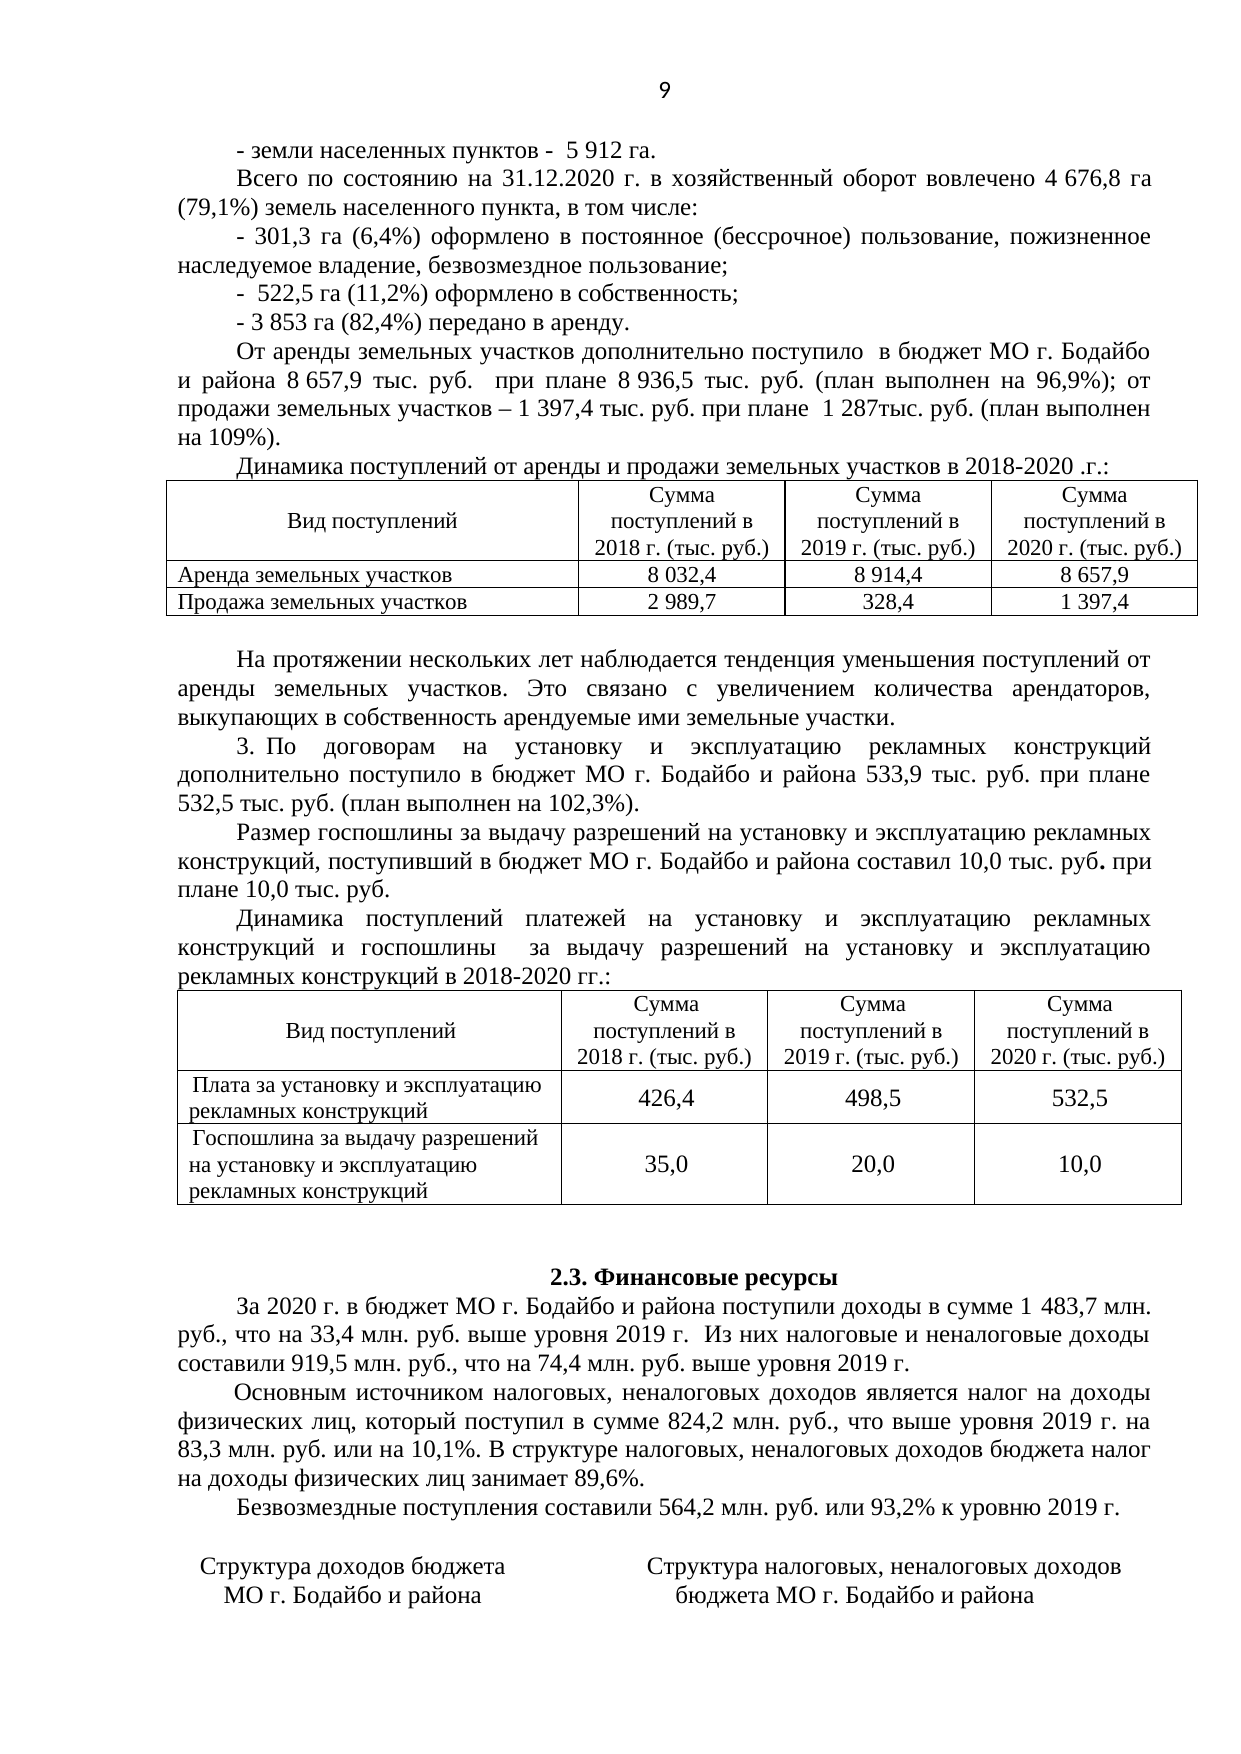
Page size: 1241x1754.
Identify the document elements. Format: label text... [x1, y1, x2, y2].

text Динамика поступлений от аренды и продажи земельных участков в 2018-2020 .г.: [177, 451, 1152, 480]
table_header Вид поступлений [167, 481, 578, 560]
text Основным источником налоговых, неналоговых доходов является налог на доходы физических лиц, который поступил в сумме 824,2 млн. руб., что выше уровня 2019 г. на 83,3 млн. руб. или на 10,1%. В структуре налоговых, неналоговых доходов бюджета налог на доходы физических лиц занимает 89,6%. [177, 1377, 1152, 1492]
table_header Вид поступлений [178, 991, 561, 1069]
table_cell Продажа земельных участков [167, 588, 578, 615]
text На протяжении нескольких лет наблюдается тенденция уменьшения поступлений от аренды земельных участков. Это связано с увеличением количества арендаторов, выкупающих в собственность арендуемые ими земельные участки. [177, 644, 1152, 731]
text - 522,5 га (11,2%) оформлено в собственность; [177, 278, 1152, 307]
table_cell 8 657,9 [992, 561, 1197, 587]
text - земли населенных пунктов - 5 912 га. [177, 135, 1152, 163]
table_cell 20,0 [768, 1124, 974, 1203]
text От аренды земельных участков дополнительно поступило в бюджет МО г. Бодайбо и района 8 657,9 тыс. руб. при плане 8 936,5 тыс. руб. (план выполнен на 96,9%); от продажи земельных участков – 1 397,4 тыс. руб. при плане 1 287тыс. руб. (план выполнен на 109%). [177, 336, 1152, 451]
table_cell 498,5 [768, 1071, 974, 1123]
table_header Сумма поступлений в 2020 г. (тыс. руб.) [975, 991, 1181, 1069]
table_cell 10,0 [975, 1124, 1181, 1203]
text Всего по состоянию на 31.12.2020 г. в хозяйственный оборот вовлечено 4 676,8 га (79,1%) земель населенного пункта, в том числе: [177, 163, 1152, 221]
table_cell 532,5 [975, 1071, 1181, 1123]
text 2.3. Финансовые ресурсы [177, 1262, 1152, 1291]
table_cell 426,4 [562, 1071, 767, 1123]
table_cell Плата за установку и эксплуатацию рекламных конструкций [178, 1071, 561, 1123]
table_cell 35,0 [562, 1124, 767, 1203]
table_cell Аренда земельных участков [167, 561, 578, 587]
title За 2020 г. в бюджет МО г. Бодайбо и района поступили доходы в сумме 1 483,7 млн. руб., что на 33,4 млн. руб. выше уровня 2019 г. Из них налоговые и неналоговые доходы составили 919,5 млн. руб., что на 74,4 млн. руб. выше уровня 2019 г. [177, 1291, 1152, 1377]
table_header Сумма поступлений в 2020 г. (тыс. руб.) [992, 481, 1197, 560]
table_cell Госпошлина за выдачу разрешений на установку и эксплуатацию рекламных конструкций [178, 1124, 561, 1203]
table_header Сумма поступлений в 2018 г. (тыс. руб.) [579, 481, 784, 560]
table_header Сумма поступлений в 2019 г. (тыс. руб.) [786, 481, 991, 560]
table_header Сумма поступлений в 2019 г. (тыс. руб.) [768, 991, 974, 1069]
table_cell 328,4 [786, 588, 991, 615]
title Безвозмездные поступления составили 564,2 млн. руб. или 93,2% к уровню 2019 г. [177, 1492, 1152, 1521]
text - 3 853 га (82,4%) передано в аренду. [177, 307, 1152, 336]
table_header Сумма поступлений в 2018 г. (тыс. руб.) [562, 991, 767, 1069]
table_cell 2 989,7 [579, 588, 784, 615]
list По договорам на установку и эксплуатацию рекламных конструкций дополнительно поступило в бюджет МО г. Бодайбо и района 533,9 тыс. руб. при плане 532,5 тыс. руб. (план выполнен на 102,3%). [177, 731, 1152, 817]
list Размер госпошлины за выдачу разрешений на установку и эксплуатацию рекламных конструкций, поступивший в бюджет МО г. Бодайбо и района составил 10,0 тыс. руб. при плане 10,0 тыс. руб. [177, 817, 1152, 903]
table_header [89, 1551, 557, 1609]
table_cell 8 914,4 [786, 561, 991, 587]
table_cell 8 032,4 [579, 561, 784, 587]
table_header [558, 1551, 1152, 1609]
table_cell 1 397,4 [992, 588, 1197, 615]
text - 301,3 га (6,4%) оформлено в постоянное (бессрочное) пользование, пожизненное наследуемое владение, безвозмездное пользование; [177, 221, 1152, 278]
text Динамика поступлений платежей на установку и эксплуатацию рекламных конструкций и госпошлины за выдачу разрешений на установку и эксплуатацию рекламных конструкций в 2018-2020 гг.: [177, 903, 1152, 989]
